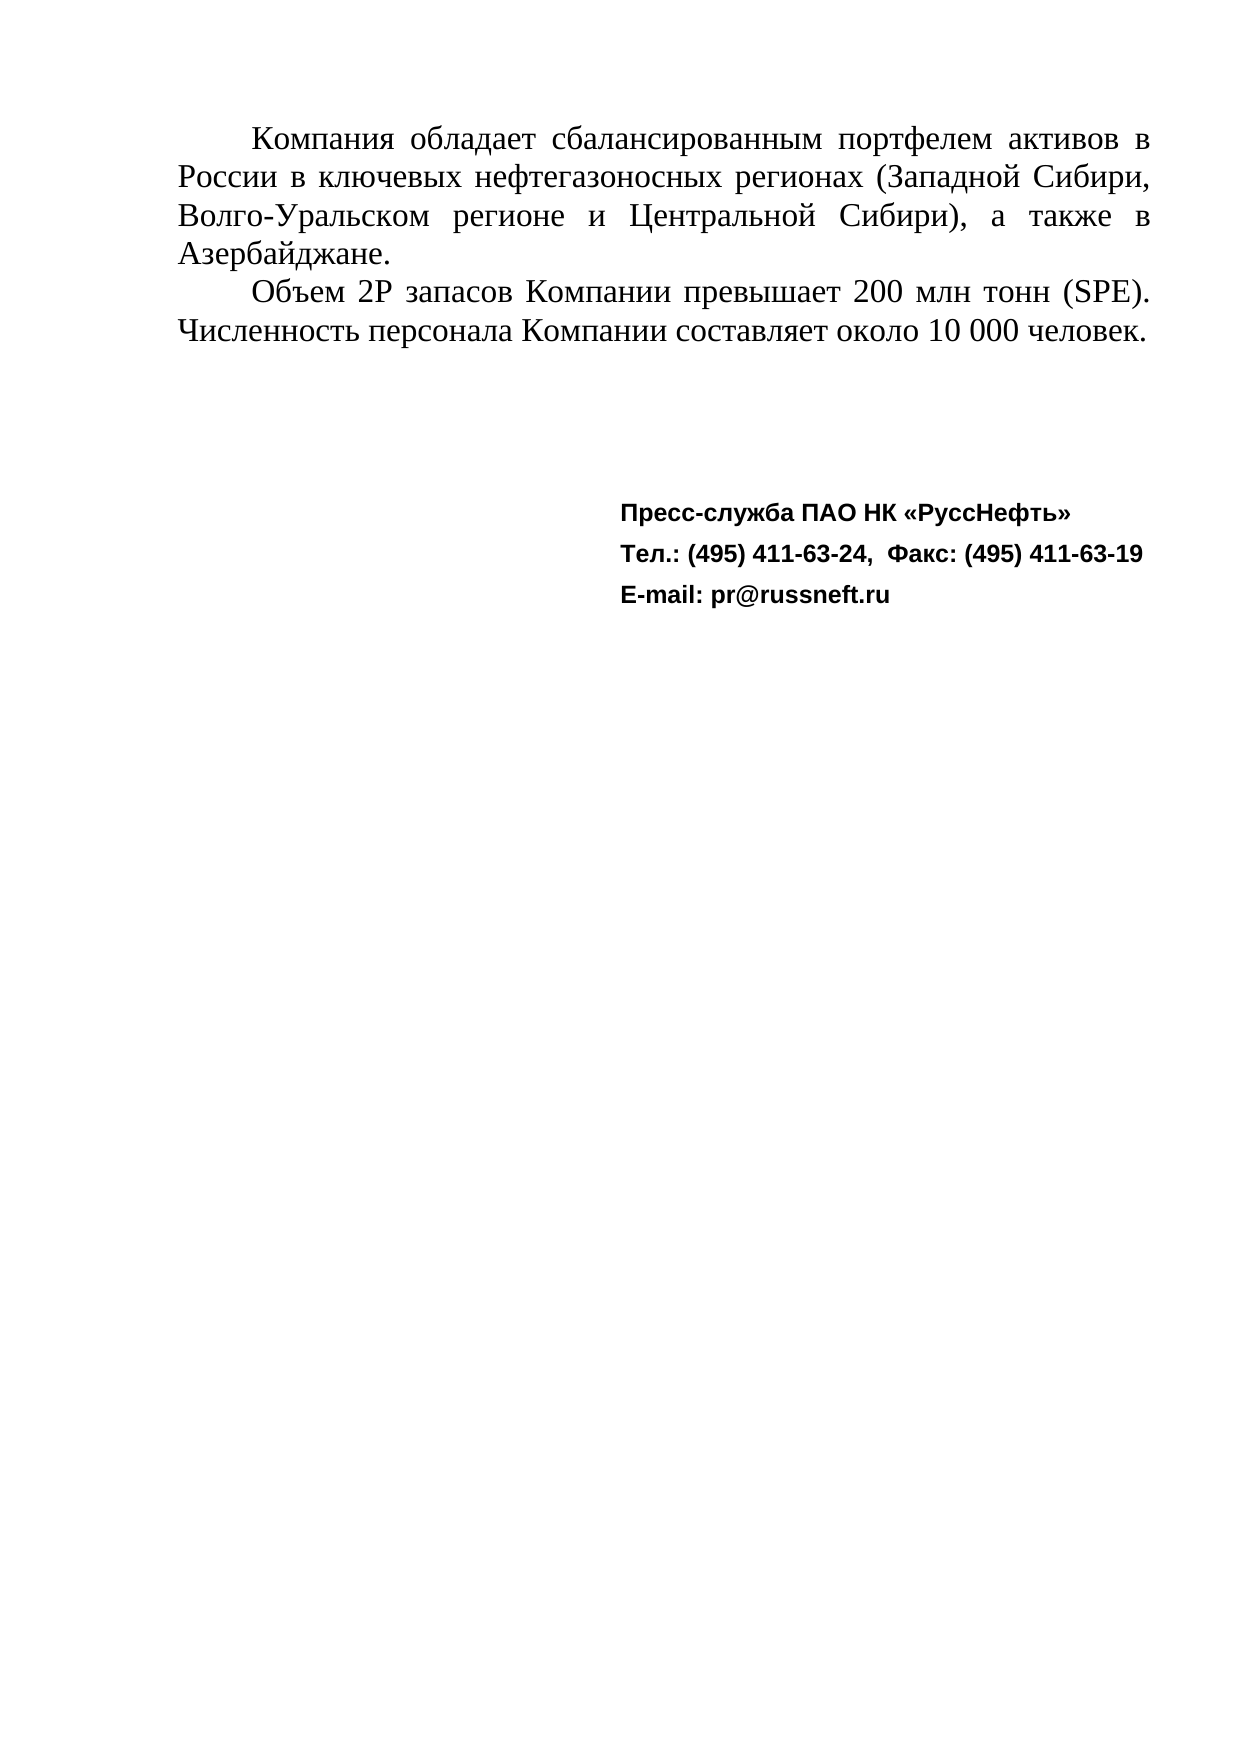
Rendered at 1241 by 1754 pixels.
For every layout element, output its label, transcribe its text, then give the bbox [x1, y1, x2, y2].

text Объем 2P запасов Компании превышает 200 млн тонн (SPE). Численность персонала Компании составляет около 10 000 человек. [177, 271, 1152, 348]
text E-mail: pr@russneft.ru [620, 580, 1167, 609]
text Тел.: (495) 411-63-24, Факс: (495) 411-63-19 [620, 539, 1167, 568]
text Пресс-служба ПАО НК «РуссНефть» [620, 498, 1167, 526]
text Компания обладает сбалансированным портфелем активов в России в ключевых нефтегазоносных регионах (Западной Сибири, Волго-Уральском регионе и Центральной Сибири), а также в Азербайджане. [177, 118, 1152, 271]
